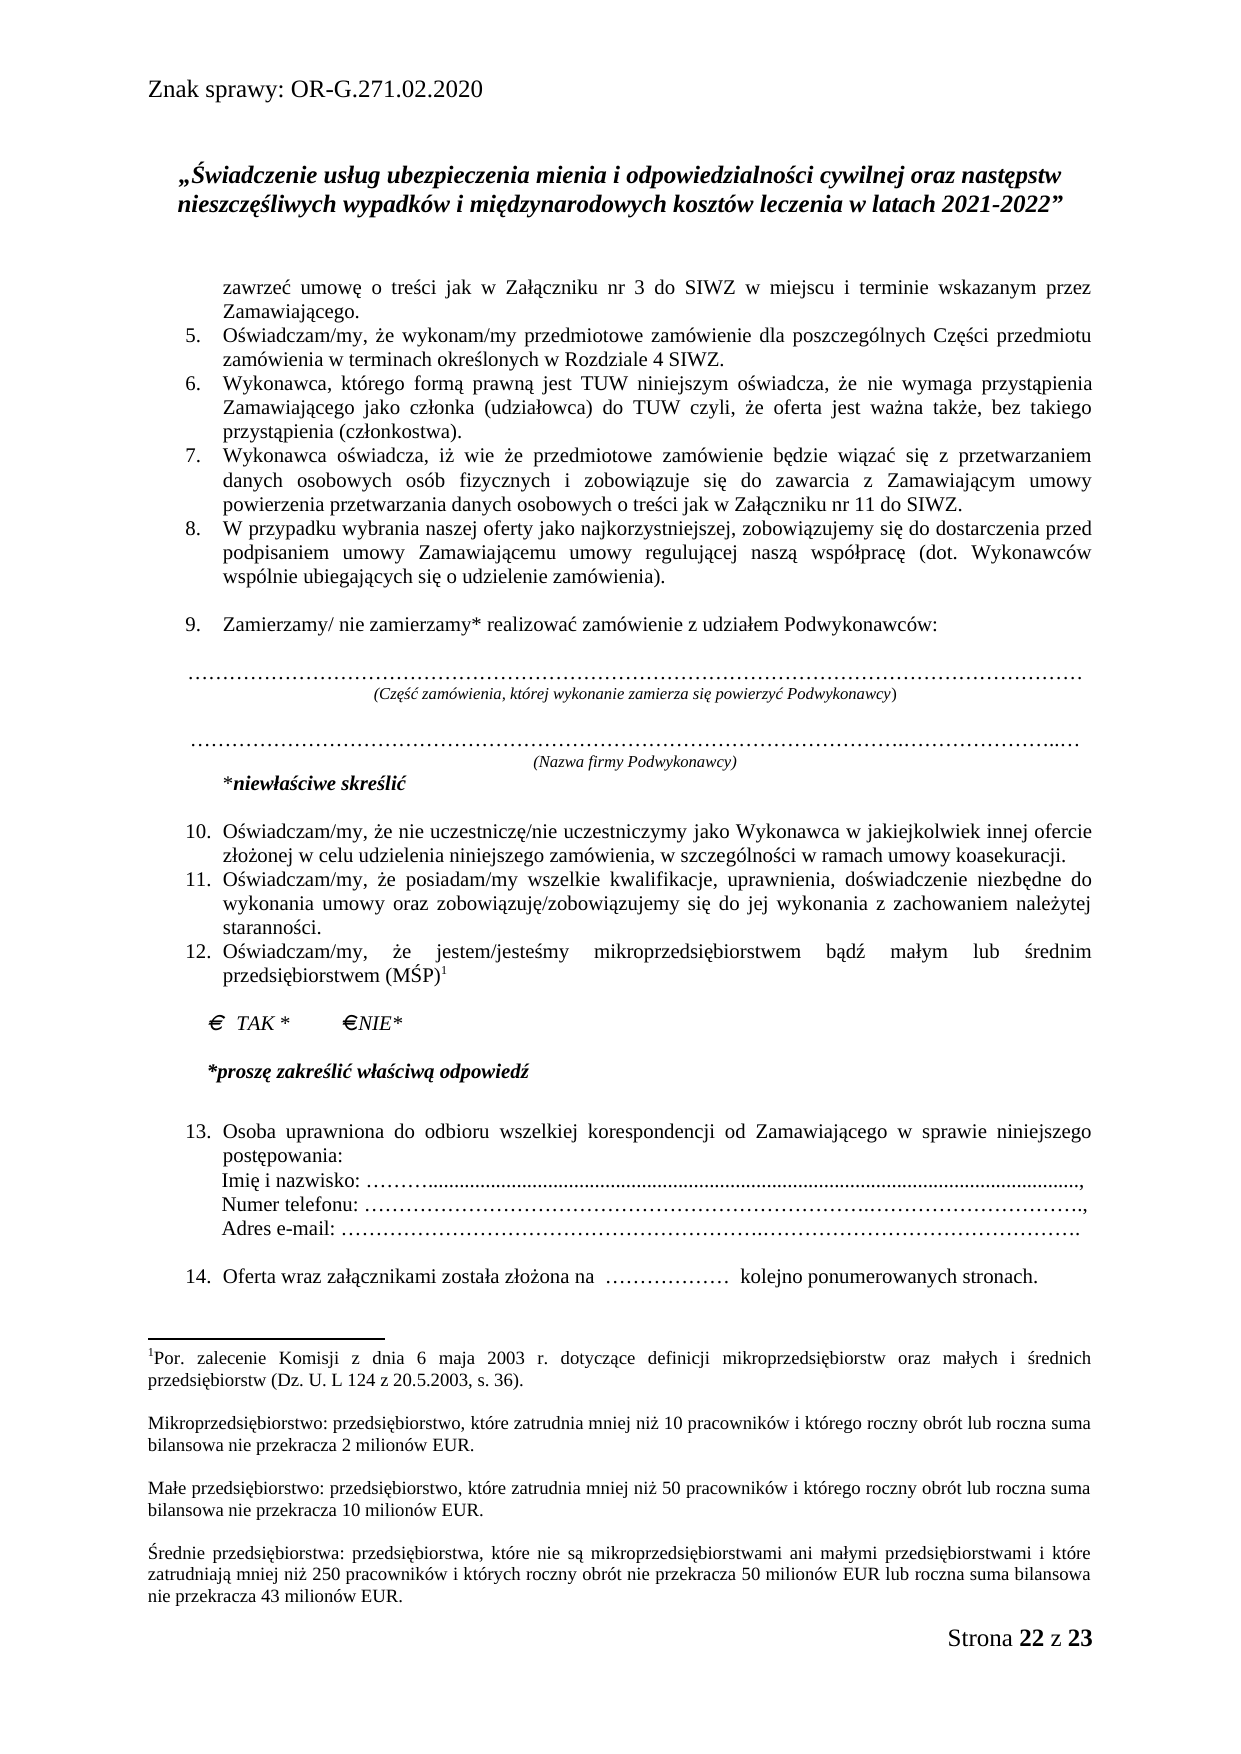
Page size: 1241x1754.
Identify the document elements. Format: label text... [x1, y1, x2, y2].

list Oświadczam/my, że wykonam/my przedmiotowe zamówienie dla poszczególnych Części przedmiotu zamówienia w terminach określonych w Rozdziale 4 SIWZ. [185, 323, 1093, 371]
list Zamierzamy/ nie zamierzamy* realizować zamówienie z udziałem Podwykonawców: [185, 612, 1093, 636]
list TAK * NIE* [207, 1011, 1093, 1035]
list Wykonawca oświadcza, iż wie że przedmiotowe zamówienie będzie wiązać się z przetwarzaniem danych osobowych osób fizycznych i zobowiązuje się do zawarcia z Zamawiającym umowy powierzenia przetwarzania danych osobowych o treści jak w Załączniku nr 11 do SIWZ. [185, 443, 1093, 516]
list Wykonawca, którego formą prawną jest TUW niniejszym oświadcza, że nie wymaga przystąpienia Zamawiającego jako członka (udziałowca) do TUW czyli, że oferta jest ważna także, bez takiego przystąpienia (członkostwa). [185, 371, 1093, 443]
text ………………………………………………………………………………………………………………… [177, 660, 1093, 684]
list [185, 275, 1093, 323]
list W przypadku wybrania naszej oferty jako najkorzystniejszej, zobowiązujemy się do dostarczenia przed podpisaniem umowy Zamawiającemu umowy regulującej naszą współpracę (dot. Wykonawców wspólnie ubiegających się o udzielenie zamówienia). [185, 516, 1093, 588]
list Oświadczam/my, że posiadam/my wszelkie kwalifikacje, uprawnienia, doświadczenie niezbędne do wykonania umowy oraz zobowiązuję/zobowiązujemy się do jej wykonania z zachowaniem należytej staranności. [185, 867, 1093, 939]
text ………………………………………………………………………………………….…………………..… [177, 727, 1093, 751]
list Oświadczam/my, że nie uczestniczę/nie uczestniczymy jako Wykonawca w jakiejkolwiek innej ofercie złożonej w celu udzielenia niniejszego zamówienia, w szczególności w ramach umowy koasekuracji. [185, 819, 1093, 867]
text Adres e-mail: …………………………………………………….………………………………………. [221, 1216, 1093, 1240]
list Oferta wraz załącznikami została złożona na ……………… kolejno ponumerowanych stronach. [185, 1264, 1093, 1288]
text (Nazwa firmy Podwykonawcy) [177, 751, 1093, 771]
text *proszę zakreślić właściwą odpowiedź [207, 1059, 1093, 1083]
text Numer telefonu: ……………………………………………………………….…………………………., [221, 1192, 1093, 1216]
list *niewłaściwe skreślić [223, 771, 1093, 794]
text Imię i nazwisko: ………............................................................................................................................., [221, 1167, 1093, 1192]
list Osoba uprawniona do odbioru wszelkiej korespondencji od Zamawiającego w sprawie niniejszego postępowania: [185, 1119, 1093, 1167]
text (Część zamówienia, której wykonanie zamierza się powierzyć Podwykonawcy) [177, 684, 1093, 703]
list Oświadczam/my, że jestem/jesteśmy mikroprzedsiębiorstwem bądź małym lub średnim przedsiębiorstwem (MŚP) [185, 939, 1093, 987]
